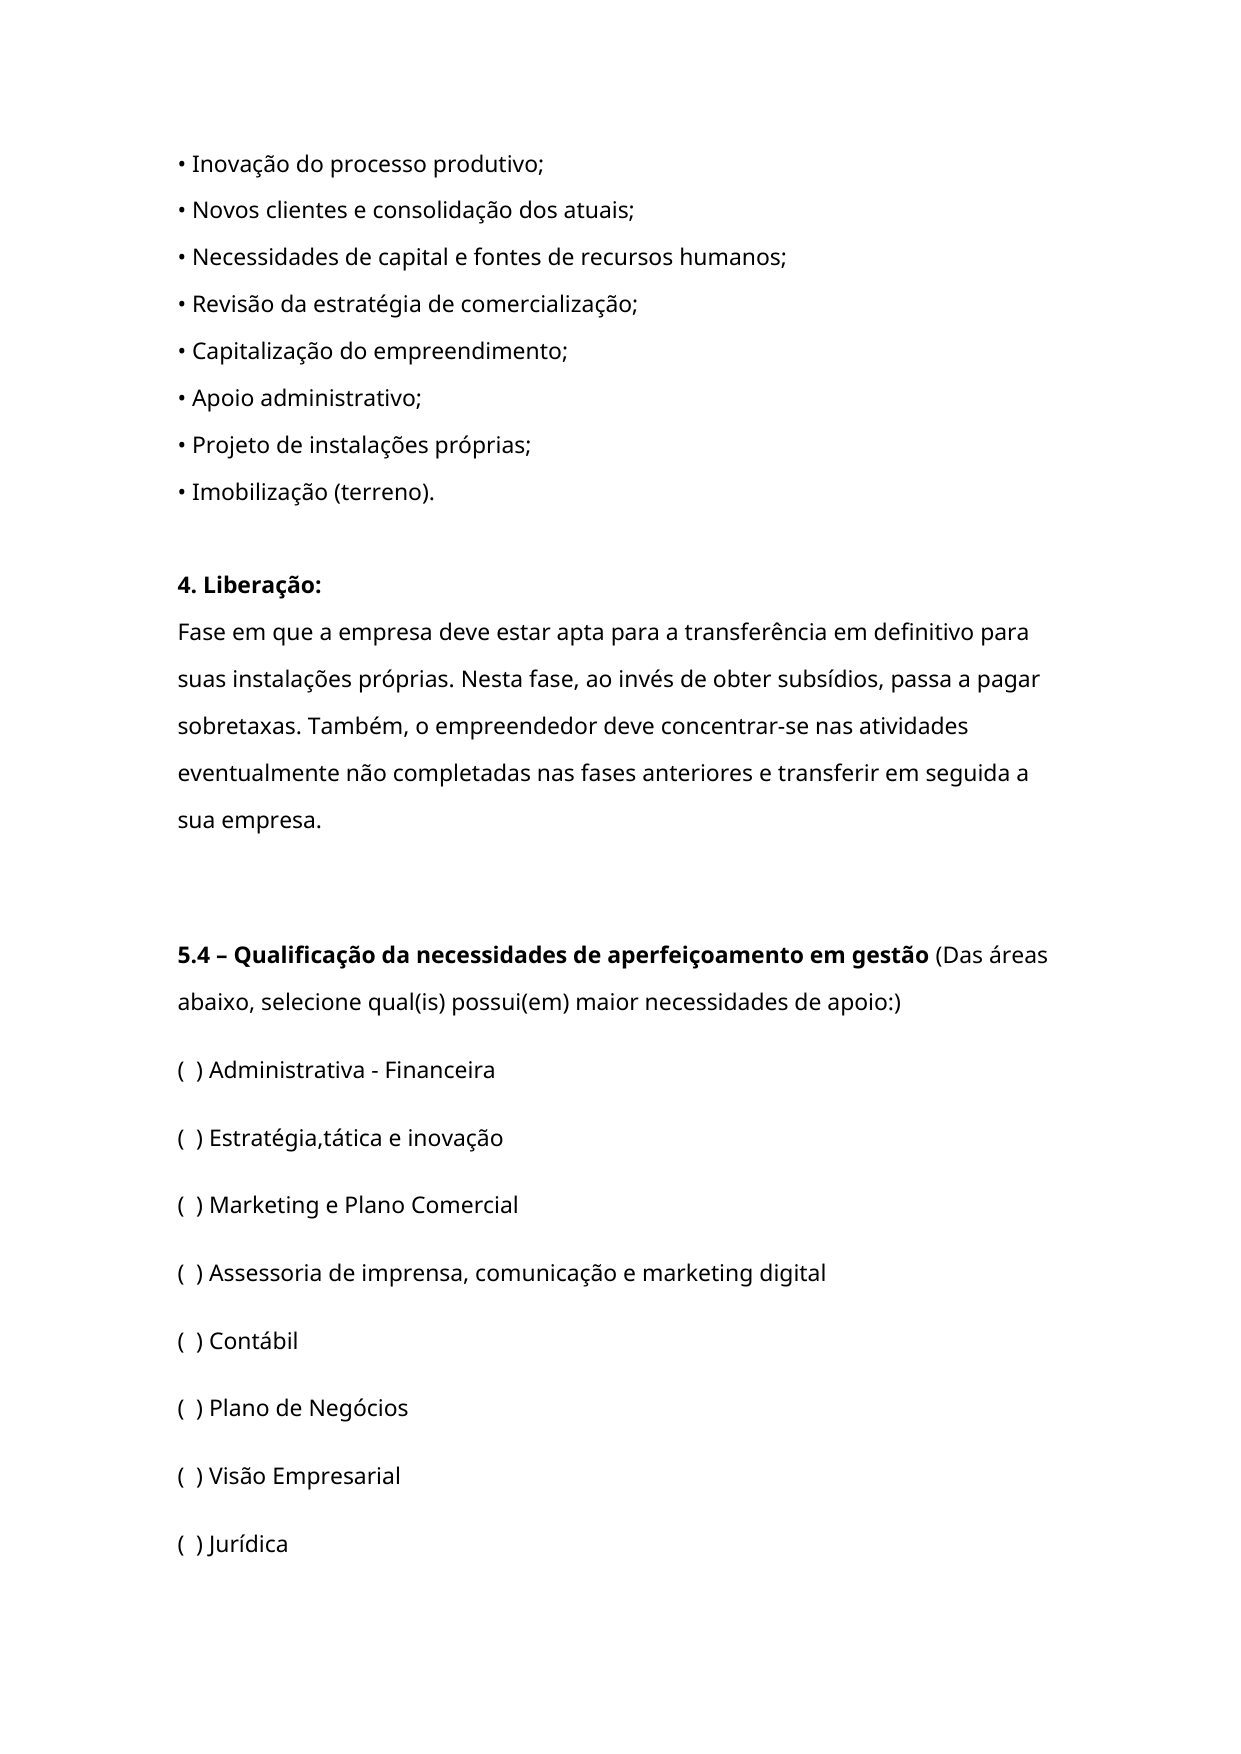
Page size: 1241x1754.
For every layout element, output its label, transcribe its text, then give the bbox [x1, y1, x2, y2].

text ( ) Plano de Negócios [177, 1392, 1063, 1424]
text ( ) Estratégia,tática e inovação [177, 1122, 1063, 1153]
text ( ) Assessoria de imprensa, comunicação e marketing digital [177, 1257, 1063, 1288]
text 5.4 – Qualificação da necessidades de aperfeiçoamento em gestão (Das áreas abaixo, selecione qual(is) possui(em) maior necessidades de apoio:) [177, 939, 1063, 1017]
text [177, 148, 1063, 835]
text ( ) Visão Empresarial [177, 1460, 1063, 1491]
text ( ) Jurídica [177, 1528, 1063, 1559]
text ( ) Marketing e Plano Comercial [177, 1189, 1063, 1221]
text ( ) Administrativa - Financeira [177, 1054, 1063, 1085]
text ( ) Contábil [177, 1325, 1063, 1356]
